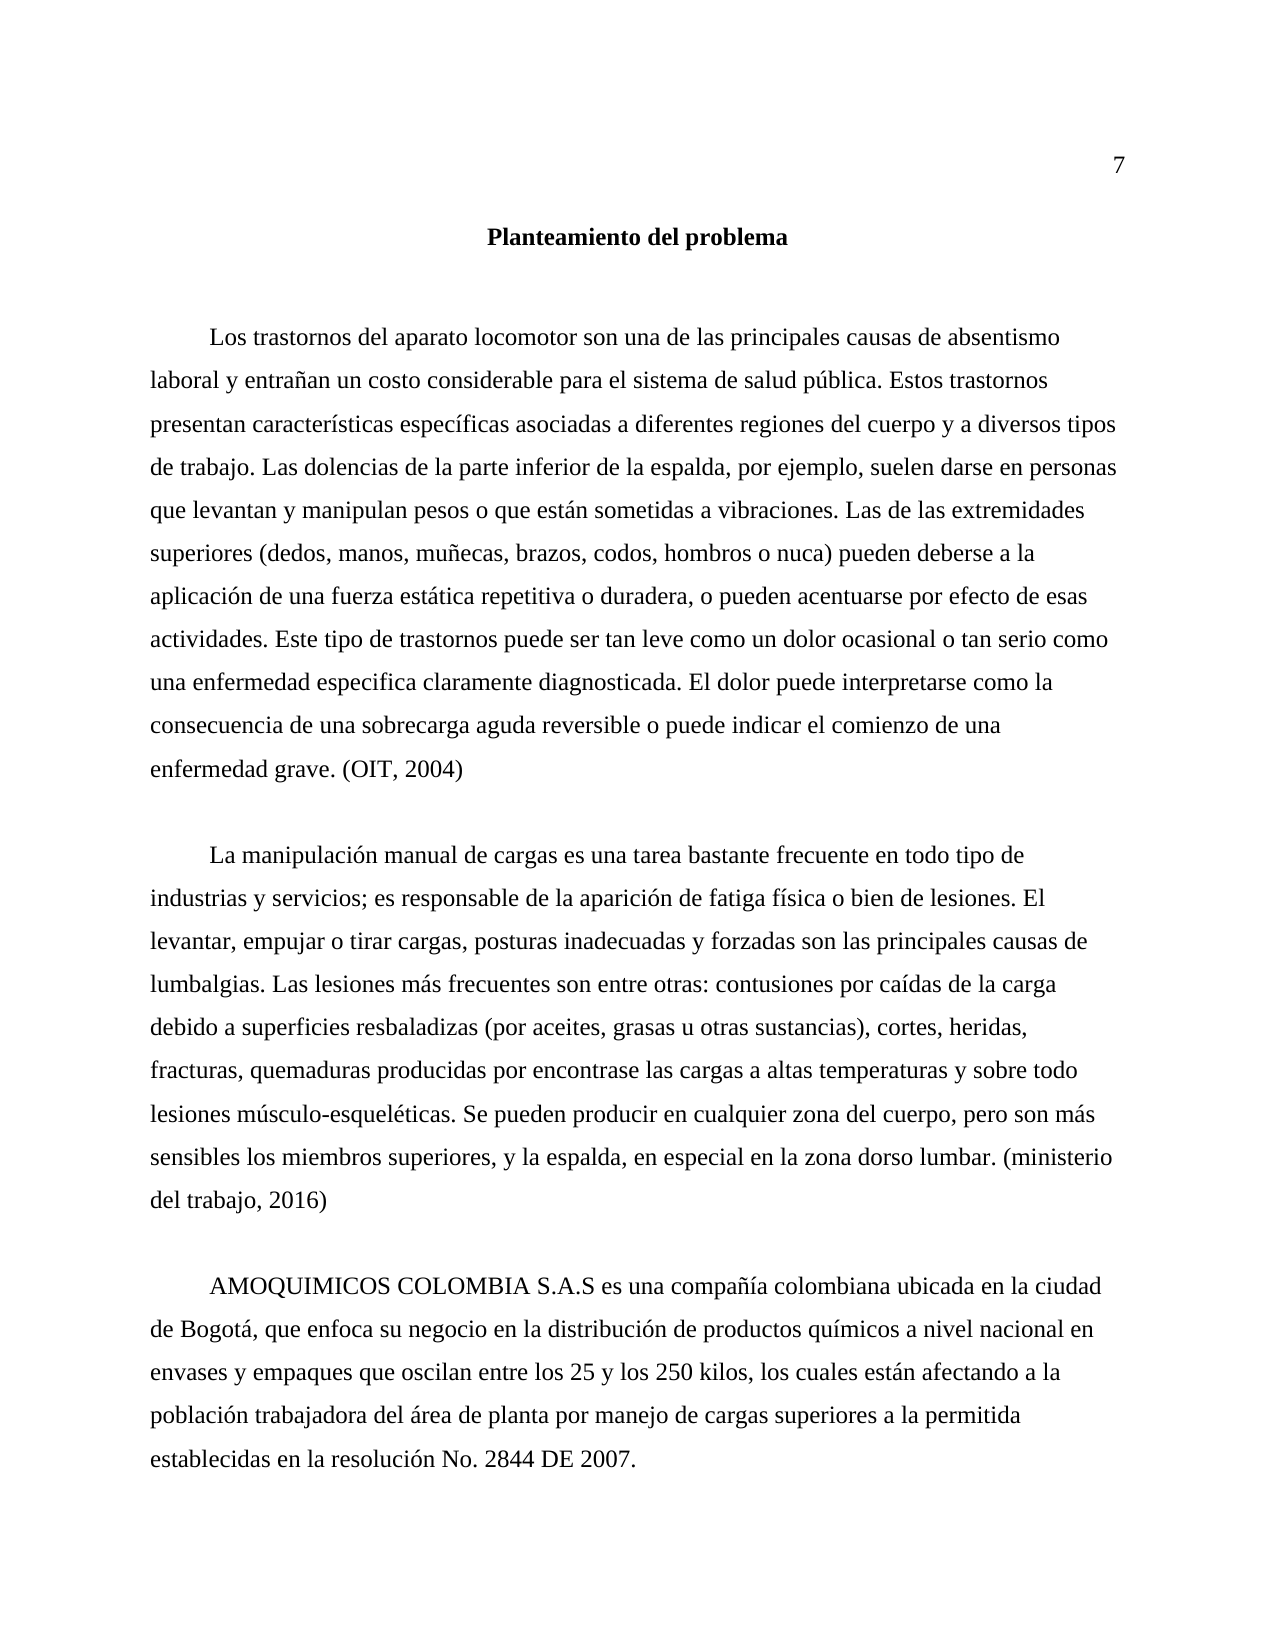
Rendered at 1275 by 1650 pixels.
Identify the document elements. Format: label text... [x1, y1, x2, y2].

subtitle Planteamiento del problema [150, 222, 1125, 251]
list Los trastornos del aparato locomotor son una de las principales causas de absentismo laboral y entrañan un costo considerable para el sistema de salud pública. Estos trastornos presentan características específicas asociadas a diferentes regiones del cuerpo y a diversos tipos de trabajo. Las dolencias de la parte inferior de la espalda, por ejemplo, suelen darse en personas que levantan y manipulan pesos o que están sometidas a vibraciones. Las de las extremidades superiores (dedos, manos, muñecas, brazos, codos, hombros o nuca) pueden deberse a la aplicación de una fuerza estática repetitiva o duradera, o pueden acentuarse por efecto de esas actividades. Este tipo de trastornos puede ser tan leve como un dolor ocasional o tan serio como una enfermedad especifica claramente diagnosticada. El dolor puede interpretarse como la consecuencia de una sobrecarga aguda reversible o puede indicar el comienzo de una enfermedad grave. (OIT, 2004) [150, 322, 1125, 782]
list AMOQUIMICOS COLOMBIA S.A.S es una compañía colombiana ubicada en la ciudad de Bogotá, que enfoca su negocio en la distribución de productos químicos a nivel nacional en envases y empaques que oscilan entre los 25 y los 250 kilos, los cuales están afectando a la población trabajadora del área de planta por manejo de cargas superiores a la permitida establecidas en la resolución No. 2844 DE 2007. [150, 1271, 1125, 1472]
text La manipulación manual de cargas es una tarea bastante frecuente en todo tipo de industrias y servicios; es responsable de la aparición de fatiga física o bien de lesiones. El levantar, empujar o tirar cargas, posturas inadecuadas y forzadas son las principales causas de lumbalgias. Las lesiones más frecuentes son entre otras: contusiones por caídas de la carga debido a superficies resbaladizas (por aceites, grasas u otras sustancias), cortes, heridas, fracturas, quemaduras producidas por encontrase las cargas a altas temperaturas y sobre todo lesiones músculo-esqueléticas. Se pueden producir en cualquier zona del cuerpo, pero son más sensibles los miembros superiores, y la espalda, en especial en la zona dorso lumbar. (ministerio del trabajo, 2016) [150, 840, 1125, 1214]
